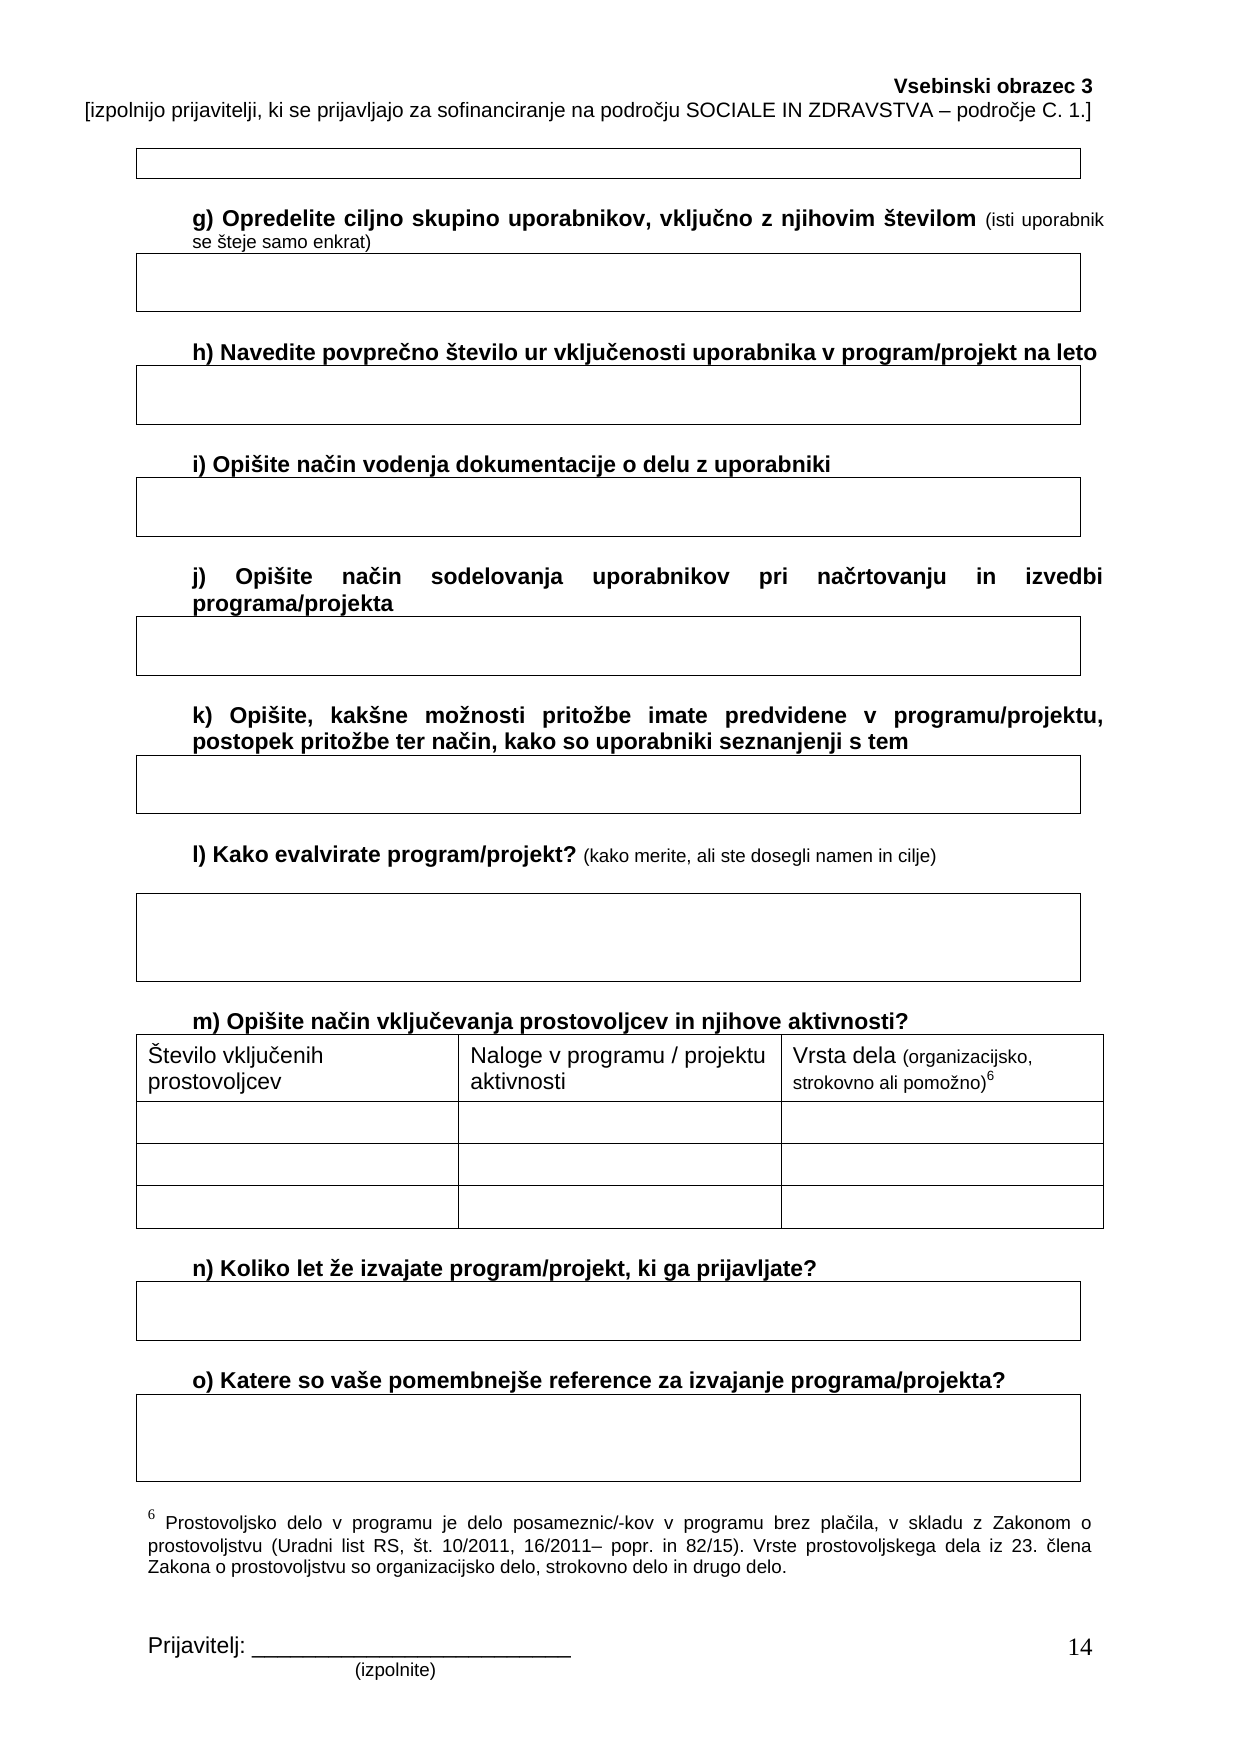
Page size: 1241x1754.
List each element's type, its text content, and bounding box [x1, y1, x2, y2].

text g) Opredelite ciljno skupino uporabnikov, vključno z njihovim številom (isti uporabnik se šteje samo enkrat) [192, 205, 1104, 253]
table_cell [782, 1102, 1103, 1143]
table_cell [137, 1102, 458, 1143]
text o) Katere so vaše pomembnejše reference za izvajanje programa/projekta? [192, 1367, 1093, 1393]
text i) Opišite način vodenja dokumentacije o delu z uporabniki [192, 451, 1104, 477]
table_cell [782, 1144, 1103, 1185]
table_header [137, 478, 1080, 536]
table_header [137, 254, 1080, 311]
table_header [137, 894, 1080, 981]
table_header [137, 617, 1080, 674]
text h) Navedite povprečno število ur vključenosti uporabnika v program/projekt na leto [192, 339, 1104, 365]
text l) Kako evalvirate program/projekt? (kako merite, ali ste dosegli namen in cilje) [192, 841, 1093, 867]
text m) Opišite način vključevanja prostovoljcev in njihove aktivnosti? [192, 1008, 1093, 1034]
table_header Vrsta dela (organizacijsko, strokovno ali pomožno) [782, 1035, 1103, 1101]
table_header Število vključenih prostovoljcev [137, 1035, 458, 1101]
table_header [137, 149, 1080, 177]
table_cell [137, 1144, 458, 1185]
table_header [137, 1395, 1080, 1481]
table_cell [137, 1186, 458, 1227]
table_cell [459, 1102, 781, 1143]
table_header [137, 1282, 1080, 1340]
text j) Opišite način sodelovanja uporabnikov pri načrtovanju in izvedbi programa/projekta [192, 563, 1104, 616]
table_cell [459, 1144, 781, 1185]
table_header Naloge v programu / projektu aktivnosti [459, 1035, 781, 1101]
table_cell [459, 1186, 781, 1227]
table_header [137, 756, 1080, 813]
text k) Opišite, kakšne možnosti pritožbe imate predvidene v programu/projektu, postopek pritožbe ter način, kako so uporabniki seznanjenji s tem [192, 702, 1104, 754]
text n) Koliko let že izvajate program/projekt, ki ga prijavljate? [192, 1255, 1093, 1281]
table_header [137, 366, 1080, 423]
table_cell [782, 1186, 1103, 1227]
